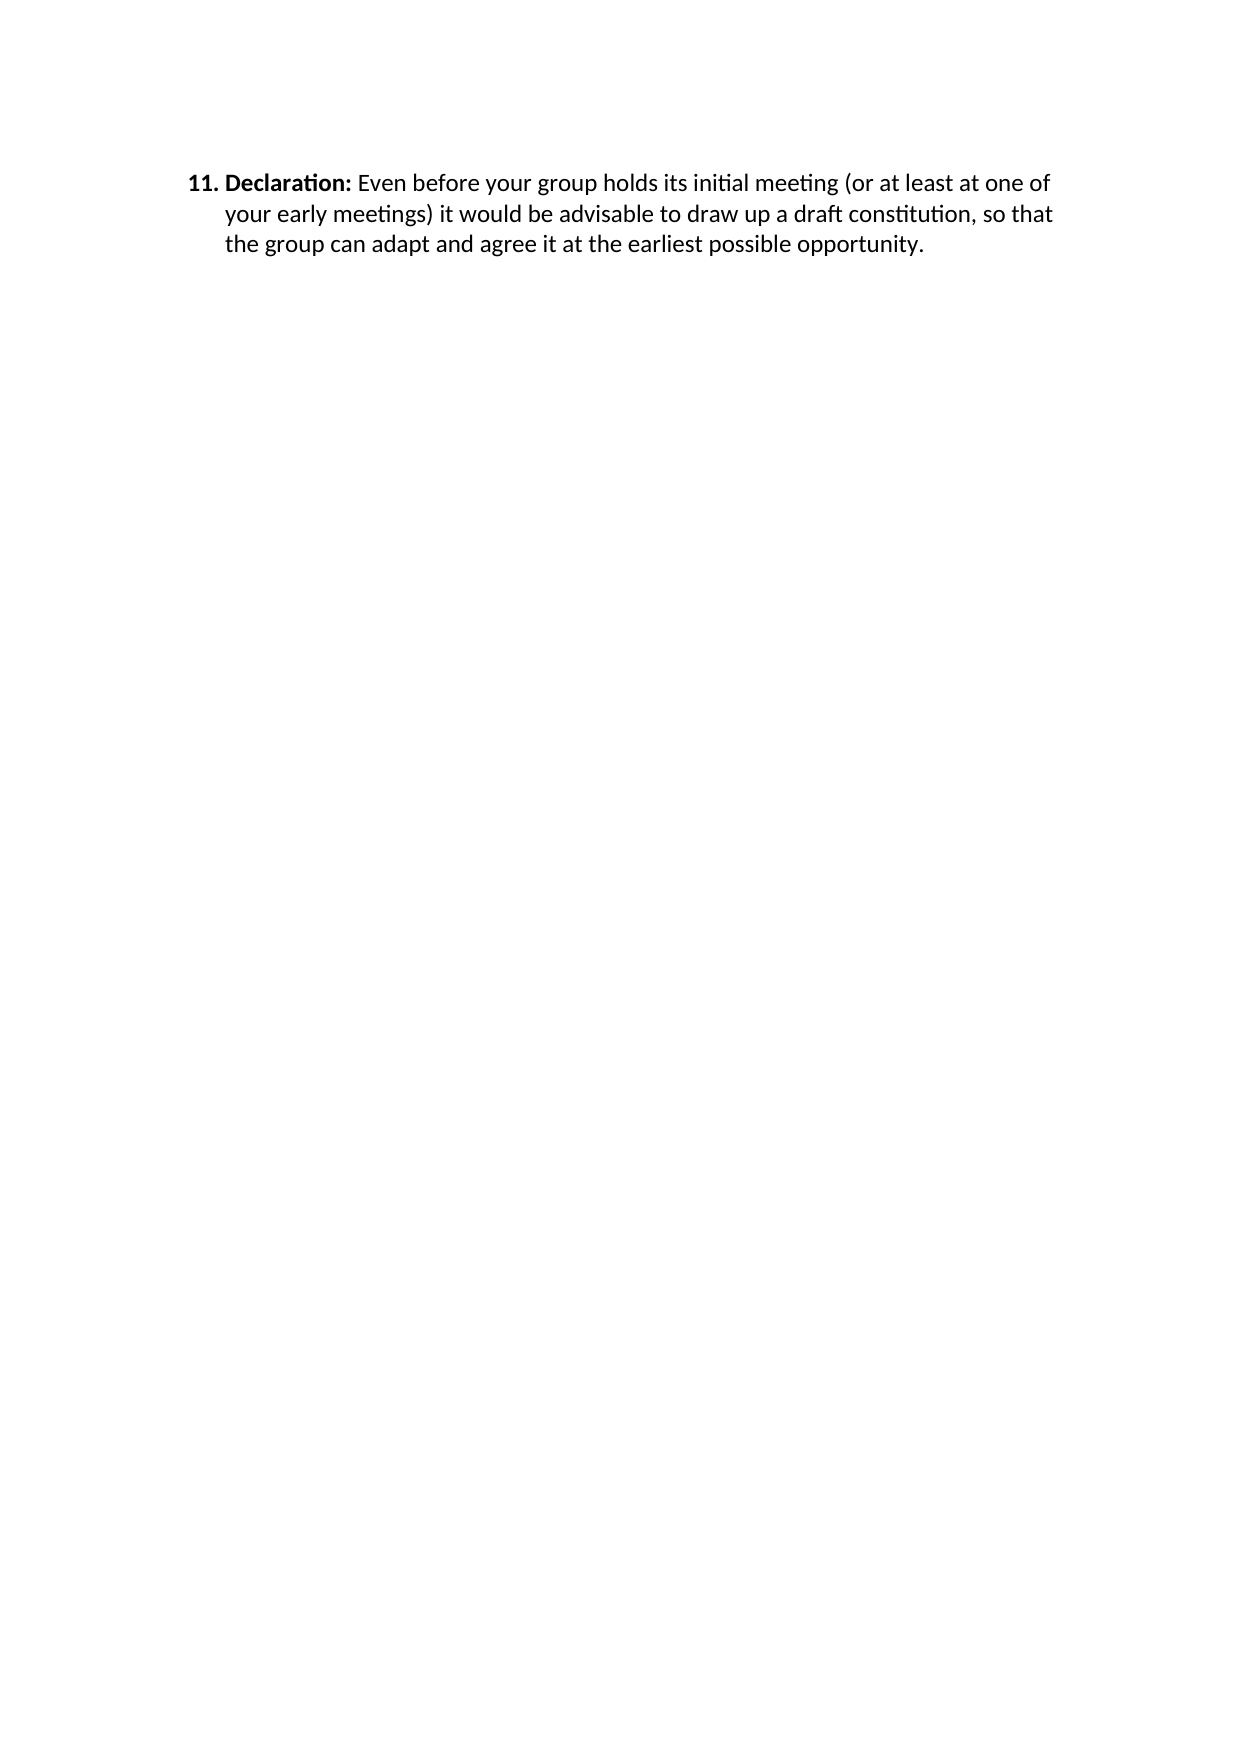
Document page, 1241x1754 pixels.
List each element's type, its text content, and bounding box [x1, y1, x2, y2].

list Declaration: Even before your group holds its initial meeting (or at least at one of your early meetings) it would be advisable to draw up a draft constitution, so that the group can adapt and agree it at the earliest possible opportunity. [187, 167, 1090, 259]
